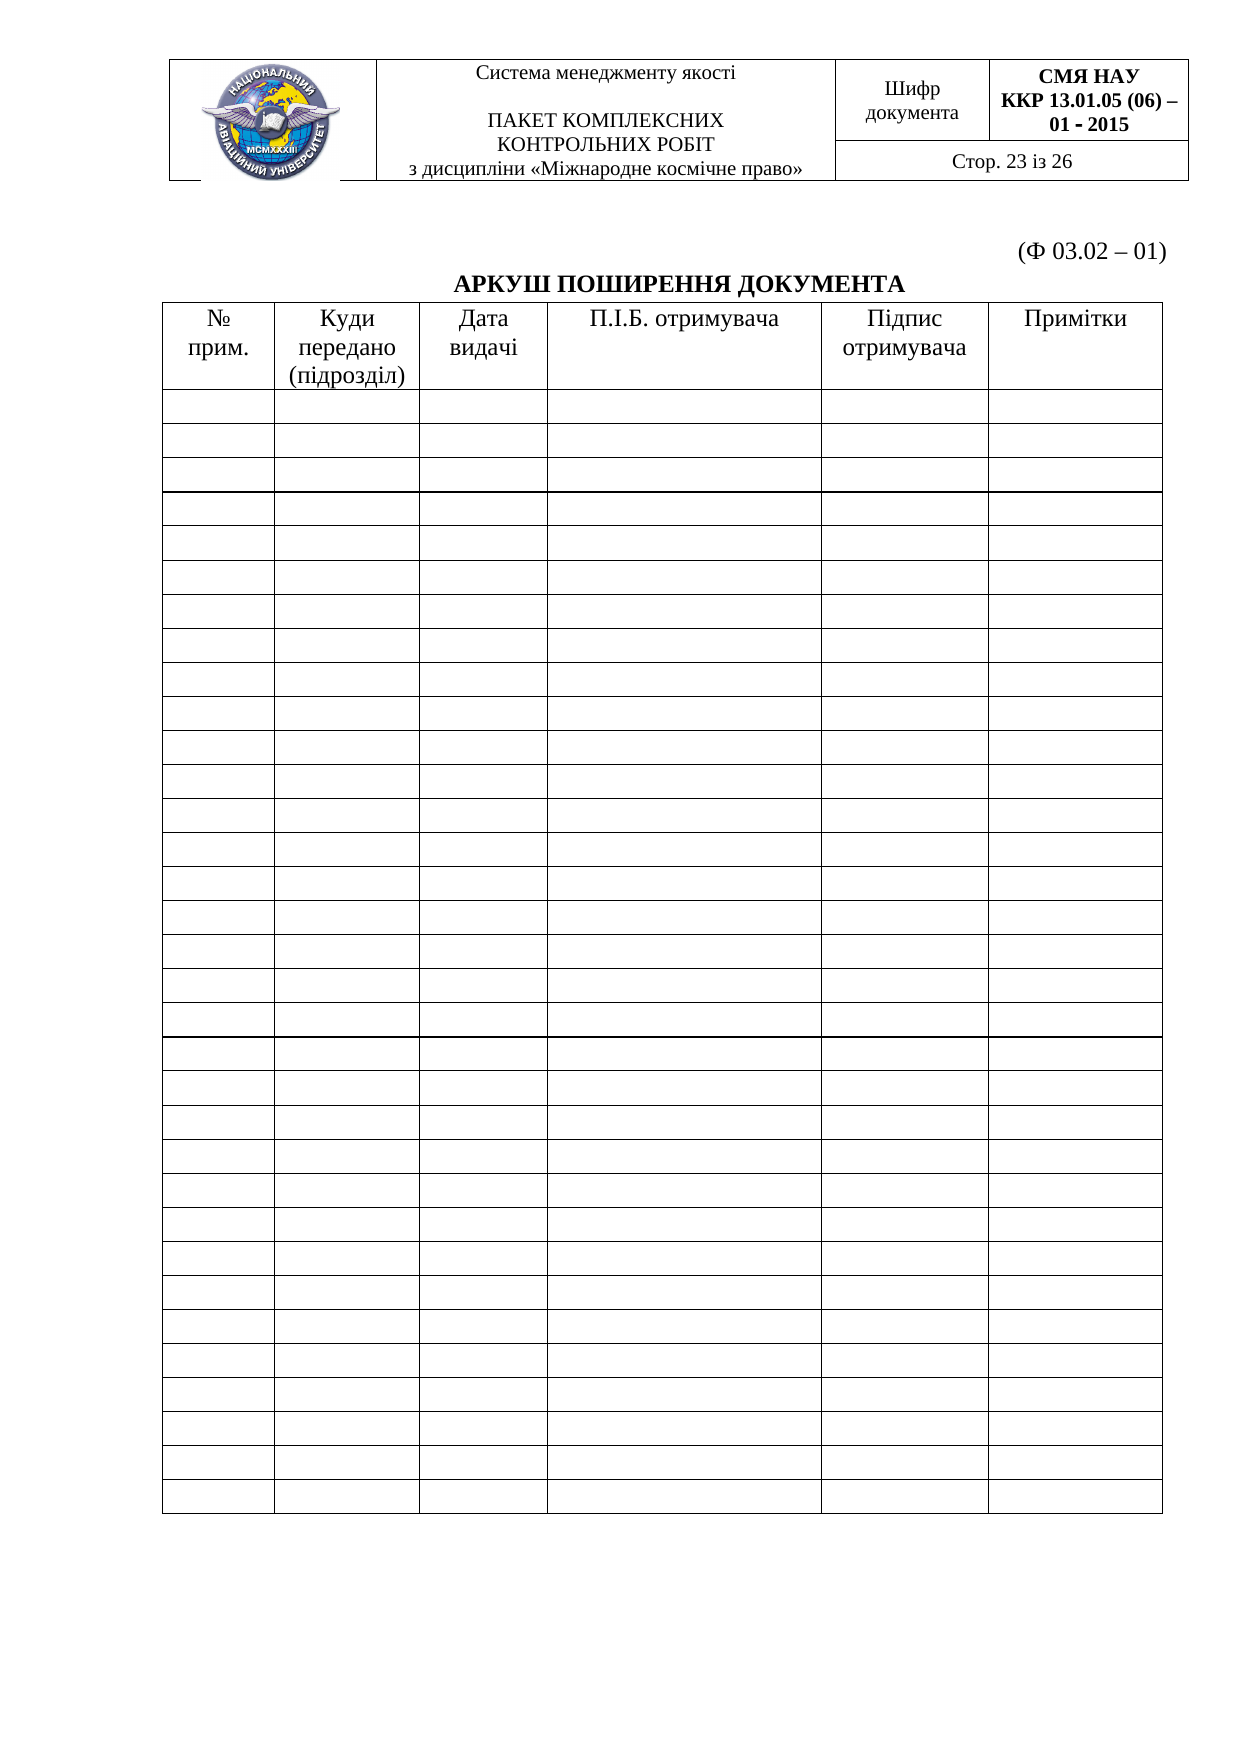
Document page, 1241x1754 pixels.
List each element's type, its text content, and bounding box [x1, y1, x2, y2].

table_cell [275, 595, 419, 628]
table_cell [548, 697, 821, 730]
table_cell [420, 1071, 547, 1104]
table_cell [275, 1446, 419, 1479]
table_cell [822, 867, 988, 900]
table_cell [989, 1378, 1162, 1411]
table_cell [989, 1446, 1162, 1479]
table_cell [989, 1106, 1162, 1138]
table_cell [420, 1276, 547, 1309]
table_cell [548, 1242, 821, 1275]
table_cell [822, 629, 988, 662]
table_cell [275, 663, 419, 696]
table_cell [822, 493, 988, 525]
table_cell [163, 663, 274, 696]
table_cell [163, 765, 274, 798]
table_cell [420, 901, 547, 934]
table_cell [548, 1106, 821, 1138]
table_cell [989, 663, 1162, 696]
table_cell [989, 561, 1162, 593]
table_cell [420, 799, 547, 832]
table_cell [275, 526, 419, 559]
table_cell [163, 1071, 274, 1104]
table_cell [420, 493, 547, 525]
table_cell [420, 697, 547, 730]
table_cell [275, 1276, 419, 1309]
table_cell [420, 1140, 547, 1173]
table_cell [163, 1480, 274, 1513]
table_cell [989, 595, 1162, 628]
table_cell [822, 1174, 988, 1207]
table_cell [989, 935, 1162, 968]
table_cell [275, 1071, 419, 1104]
table_cell [420, 1446, 547, 1479]
table_cell [822, 595, 988, 628]
table_cell [822, 1446, 988, 1479]
table_cell [163, 1106, 274, 1138]
table_cell [989, 1344, 1162, 1377]
table_cell [275, 935, 419, 968]
table_cell [822, 1412, 988, 1445]
text (Ф 03.02 – 01) [177, 236, 1167, 264]
table_cell [163, 731, 274, 764]
table_header П.І.Б. отримувача [548, 303, 821, 389]
table_cell [989, 1480, 1162, 1513]
table_cell [163, 1174, 274, 1207]
table_cell [548, 629, 821, 662]
table_cell [989, 799, 1162, 832]
table_cell [548, 799, 821, 832]
picture [201, 60, 340, 181]
table_cell [989, 458, 1162, 491]
table_cell [275, 969, 419, 1002]
table_cell [548, 561, 821, 593]
table_cell [163, 458, 274, 491]
table_cell [989, 1071, 1162, 1104]
table_cell [548, 595, 821, 628]
table_cell [822, 969, 988, 1002]
table_cell [548, 1378, 821, 1411]
table_cell [163, 526, 274, 559]
table_cell [163, 1038, 274, 1070]
table_cell [822, 1106, 988, 1138]
table_cell [275, 390, 419, 423]
table_cell [420, 1378, 547, 1411]
table_cell [420, 1038, 547, 1070]
table_header Примітки [989, 303, 1162, 389]
table_cell [163, 1412, 274, 1445]
table_cell [163, 867, 274, 900]
table_cell [822, 935, 988, 968]
table_cell [275, 799, 419, 832]
table_cell [275, 1344, 419, 1377]
table_cell [420, 1003, 547, 1036]
table_cell [163, 629, 274, 662]
table_cell [822, 458, 988, 491]
table_cell [989, 390, 1162, 423]
table_cell [548, 1412, 821, 1445]
table_cell [822, 663, 988, 696]
table_cell [420, 1412, 547, 1445]
table_cell [822, 731, 988, 764]
table_cell [548, 731, 821, 764]
table_cell [548, 935, 821, 968]
table_cell [822, 1310, 988, 1343]
table_cell [420, 867, 547, 900]
table_cell [822, 1038, 988, 1070]
table_cell [163, 424, 274, 457]
table_cell [275, 1310, 419, 1343]
table_cell [822, 1378, 988, 1411]
table_cell [548, 1071, 821, 1104]
table_cell [163, 1003, 274, 1036]
table_cell [548, 390, 821, 423]
table_cell [989, 493, 1162, 525]
table_cell [275, 1106, 419, 1138]
table_cell [163, 493, 274, 525]
table_cell [989, 697, 1162, 730]
table_cell [548, 663, 821, 696]
table_cell [275, 458, 419, 491]
table_cell [989, 1003, 1162, 1036]
table_cell [989, 833, 1162, 866]
table_cell [163, 1344, 274, 1377]
table_cell [989, 867, 1162, 900]
table_cell [275, 629, 419, 662]
table_cell [163, 799, 274, 832]
table_cell [989, 1140, 1162, 1173]
table_cell [275, 833, 419, 866]
table_cell [275, 1174, 419, 1207]
table_cell [822, 1003, 988, 1036]
table_cell [420, 1242, 547, 1275]
table_cell [822, 1480, 988, 1513]
table_cell [163, 901, 274, 934]
table_cell [275, 1242, 419, 1275]
table_cell [420, 731, 547, 764]
table_cell [989, 1038, 1162, 1070]
table_cell [989, 765, 1162, 798]
table_cell [548, 1038, 821, 1070]
table_cell [275, 697, 419, 730]
table_cell [420, 1310, 547, 1343]
table_cell [822, 1276, 988, 1309]
text АРКУШ ПОШИРЕННЯ ДОКУМЕНТА [177, 269, 1181, 298]
table_cell [420, 1208, 547, 1241]
table_cell [989, 1242, 1162, 1275]
table_cell [420, 765, 547, 798]
table_cell [548, 1174, 821, 1207]
table_cell [420, 1480, 547, 1513]
table_cell [163, 1242, 274, 1275]
table_cell [548, 493, 821, 525]
table_header № прим. [163, 303, 274, 389]
table_cell [548, 1480, 821, 1513]
table_cell [822, 390, 988, 423]
table_cell [163, 1446, 274, 1479]
table_cell [163, 561, 274, 593]
table_cell [989, 1310, 1162, 1343]
table_cell [548, 1208, 821, 1241]
table_cell [989, 1412, 1162, 1445]
table_cell [163, 595, 274, 628]
table_cell [548, 901, 821, 934]
table_cell [275, 561, 419, 593]
table_cell [420, 424, 547, 457]
table_cell [548, 1344, 821, 1377]
table_cell [163, 1310, 274, 1343]
table_cell [822, 765, 988, 798]
table_cell [275, 901, 419, 934]
table_cell [163, 1140, 274, 1173]
table_cell [163, 390, 274, 423]
table_cell [822, 799, 988, 832]
table_cell [420, 458, 547, 491]
table_cell [420, 1174, 547, 1207]
table_cell [822, 1344, 988, 1377]
table_cell [163, 1378, 274, 1411]
table_cell [548, 1276, 821, 1309]
table_cell [548, 1310, 821, 1343]
table_cell [420, 1106, 547, 1138]
table_header Дата видачі [420, 303, 547, 389]
table_cell [989, 1208, 1162, 1241]
table_cell [420, 663, 547, 696]
table_cell [275, 1480, 419, 1513]
table_cell [822, 1242, 988, 1275]
table_cell [822, 833, 988, 866]
table_cell [548, 526, 821, 559]
table_cell [548, 1446, 821, 1479]
table_cell [989, 424, 1162, 457]
table_cell [548, 424, 821, 457]
table_cell [275, 1038, 419, 1070]
table_cell [163, 1208, 274, 1241]
table_cell [822, 1140, 988, 1173]
table_cell [420, 1344, 547, 1377]
table_cell [275, 1412, 419, 1445]
table_cell [163, 935, 274, 968]
table_cell [163, 833, 274, 866]
table_cell [420, 629, 547, 662]
table_cell [420, 390, 547, 423]
table_cell [275, 1003, 419, 1036]
table_cell [275, 1378, 419, 1411]
table_cell [989, 901, 1162, 934]
table_cell [548, 1003, 821, 1036]
table_cell [822, 424, 988, 457]
table_cell [275, 493, 419, 525]
table_cell [822, 901, 988, 934]
table_header Підпис отримувача [822, 303, 988, 389]
table_cell [275, 424, 419, 457]
table_cell [989, 969, 1162, 1002]
table_cell [420, 526, 547, 559]
table_cell [989, 731, 1162, 764]
table_cell [548, 765, 821, 798]
table_cell [548, 867, 821, 900]
table_cell [163, 1276, 274, 1309]
table_cell [822, 1071, 988, 1104]
table_cell [420, 833, 547, 866]
table_cell [420, 935, 547, 968]
table_cell [822, 697, 988, 730]
table_cell [989, 1276, 1162, 1309]
table_cell [548, 833, 821, 866]
table_cell [822, 526, 988, 559]
table_cell [163, 969, 274, 1002]
table_cell [822, 561, 988, 593]
table_cell [548, 1140, 821, 1173]
table_cell [275, 765, 419, 798]
table_cell [548, 969, 821, 1002]
table_cell [420, 561, 547, 593]
table_cell [548, 458, 821, 491]
table_cell [275, 1140, 419, 1173]
table_header Куди передано (підрозділ) [275, 303, 419, 389]
table_cell [989, 629, 1162, 662]
table_cell [989, 526, 1162, 559]
table_cell [275, 731, 419, 764]
table_cell [822, 1208, 988, 1241]
table_cell [420, 969, 547, 1002]
table_cell [163, 697, 274, 730]
table_cell [420, 595, 547, 628]
table_cell [275, 867, 419, 900]
table_cell [275, 1208, 419, 1241]
table_cell [989, 1174, 1162, 1207]
